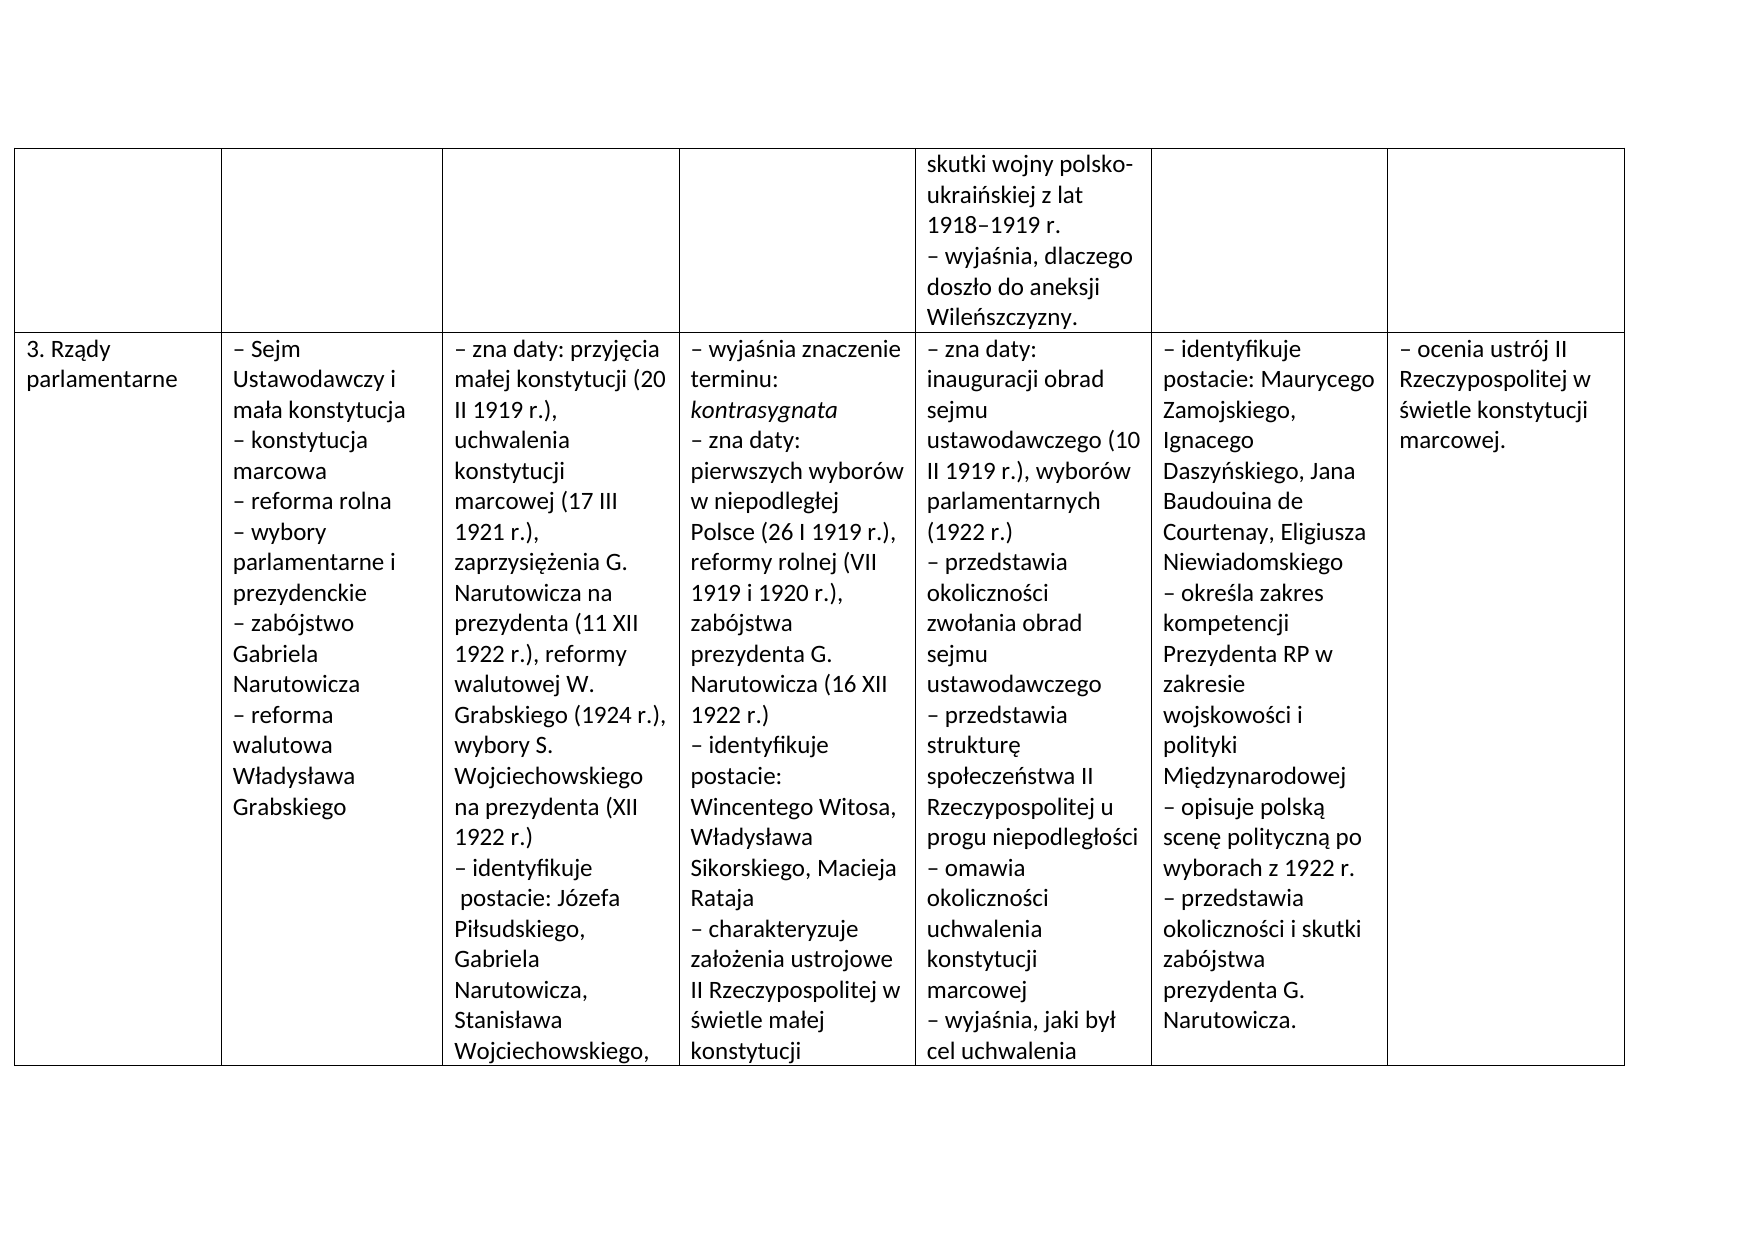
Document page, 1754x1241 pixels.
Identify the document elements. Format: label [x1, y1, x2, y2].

table_cell [222, 333, 442, 1065]
table_cell [1152, 333, 1387, 1065]
table_cell [443, 333, 679, 1065]
table_cell [916, 333, 1151, 1065]
table_cell [916, 149, 1151, 332]
table_cell [680, 149, 915, 332]
table_cell [1388, 149, 1624, 332]
table_cell [15, 149, 221, 332]
table_cell [15, 333, 221, 1065]
table_cell [443, 149, 679, 332]
table_cell [1388, 333, 1624, 1065]
table_cell [222, 149, 442, 332]
table_cell [1152, 149, 1387, 332]
table_cell [680, 333, 915, 1065]
